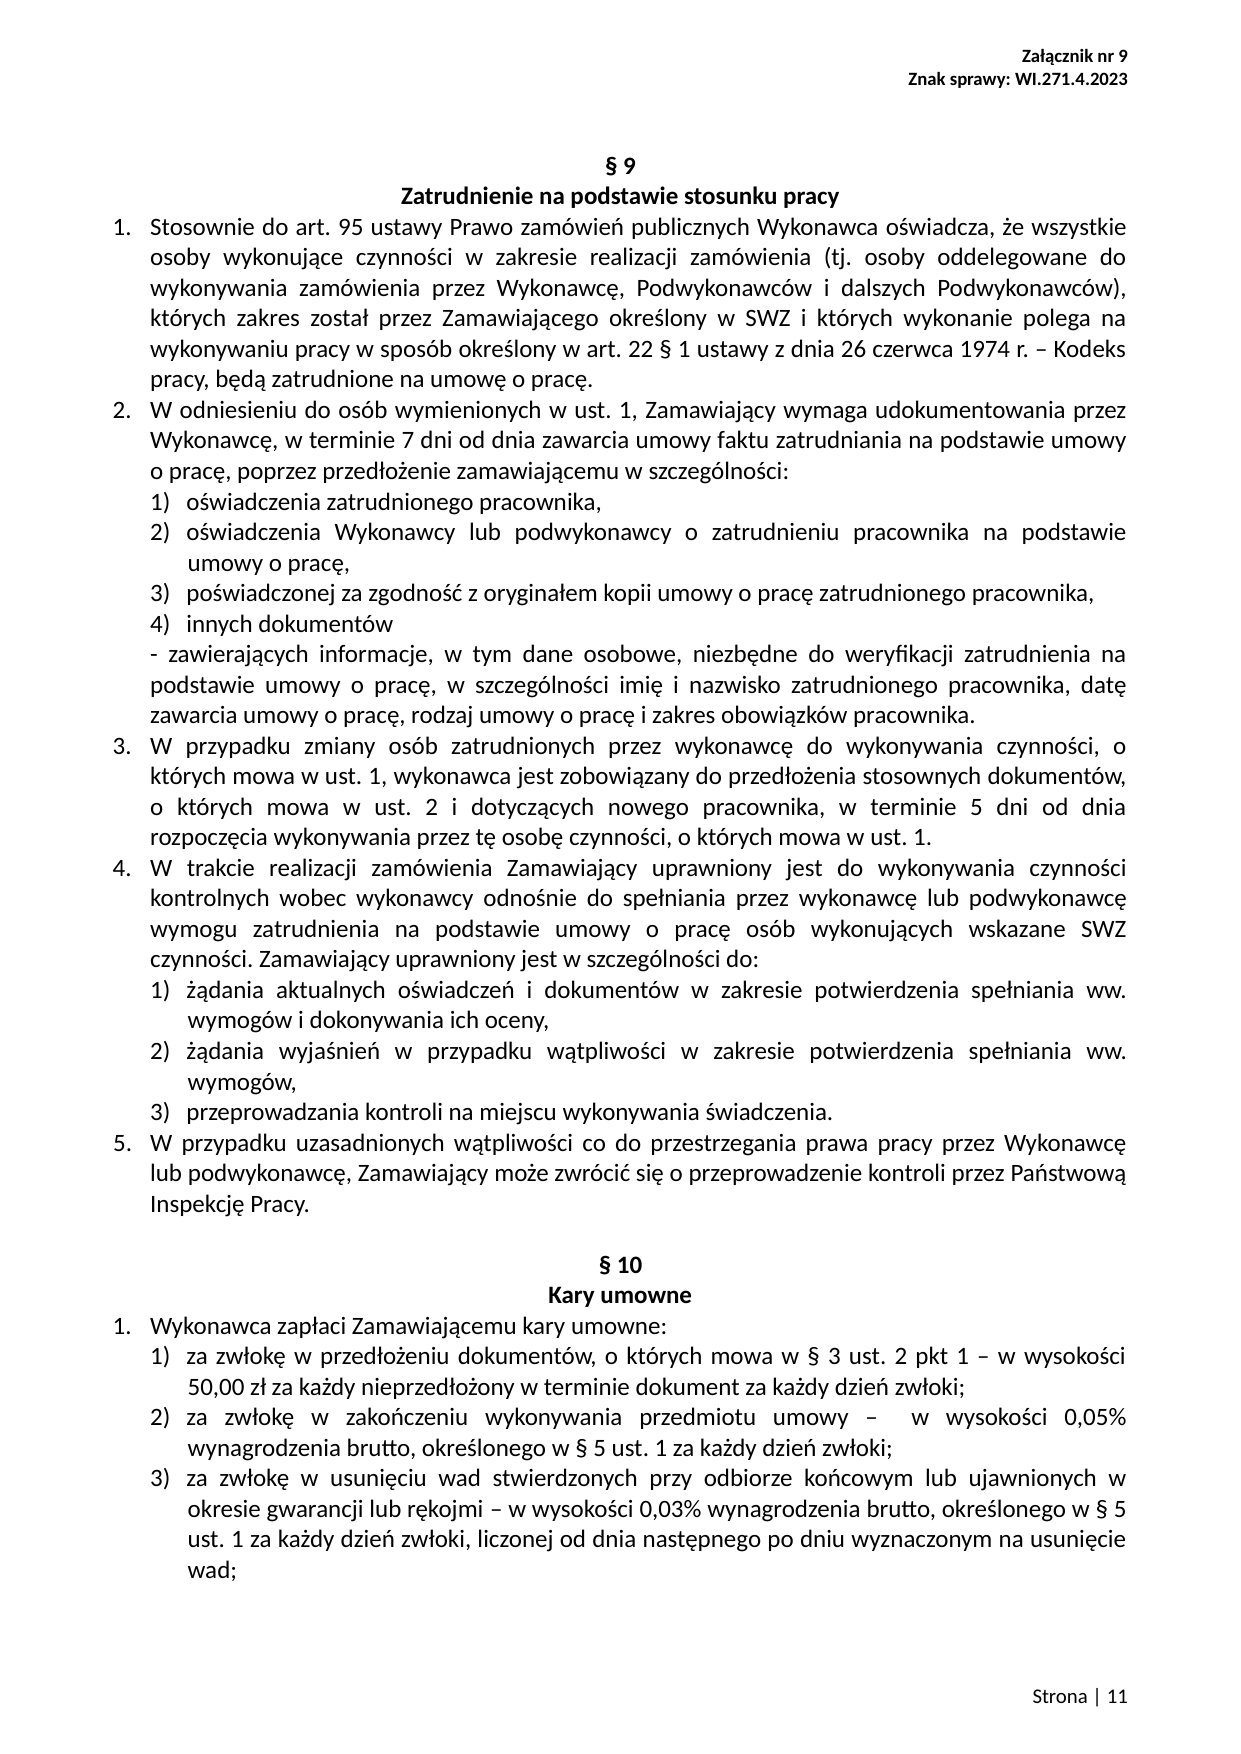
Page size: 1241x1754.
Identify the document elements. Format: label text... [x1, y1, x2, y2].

list za zwłokę w przedłożeniu dokumentów, o których mowa w § 3 ust. 2 pkt 1 – w wysokości 50,00 zł za każdy nieprzedłożony w terminie dokument za każdy dzień zwłoki; [150, 1340, 1128, 1401]
list przeprowadzania kontroli na miejscu wykonywania świadczenia. [150, 1096, 1128, 1127]
text Zatrudnienie na podstawie stosunku pracy [112, 181, 1128, 211]
list za zwłokę w usunięciu wad stwierdzonych przy odbiorze końcowym lub ujawnionych w okresie gwarancji lub rękojmi – w wysokości 0,03% wynagrodzenia brutto, określonego w § 5 ust. 1 za każdy dzień zwłoki, liczonej od dnia następnego po dniu wyznaczonym na usunięcie wad; [150, 1462, 1128, 1584]
list za zwłokę w zakończeniu wykonywania przedmiotu umowy – w wysokości 0,05% wynagrodzenia brutto, określonego w § 5 ust. 1 za każdy dzień zwłoki; [150, 1401, 1128, 1462]
list W odniesieniu do osób wymienionych w ust. 1, Zamawiający wymaga udokumentowania przez Wykonawcę, w terminie 7 dni od dnia zawarcia umowy faktu zatrudniania na podstawie umowy o pracę, poprzez przedłożenie zamawiającemu w szczególności: [112, 394, 1128, 486]
text § 10 [112, 1249, 1128, 1279]
list W przypadku zmiany osób zatrudnionych przez wykonawcę do wykonywania czynności, o których mowa w ust. 1, wykonawca jest zobowiązany do przedłożenia stosownych dokumentów, o których mowa w ust. 2 i dotyczących nowego pracownika, w terminie 5 dni od dnia rozpoczęcia wykonywania przez tę osobę czynności, o których mowa w ust. 1. [112, 730, 1128, 852]
list Wykonawca zapłaci Zamawiającemu kary umowne: [112, 1310, 1128, 1340]
list poświadczonej za zgodność z oryginałem kopii umowy o pracę zatrudnionego pracownika, [150, 577, 1128, 608]
text - zawierających informacje, w tym dane osobowe, niezbędne do weryfikacji zatrudnienia na podstawie umowy o pracę, w szczególności imię i nazwisko zatrudnionego pracownika, datę zawarcia umowy o pracę, rodzaj umowy o pracę i zakres obowiązków pracownika. [150, 638, 1128, 730]
text § 9 [112, 150, 1128, 181]
list Stosownie do art. 95 ustawy Prawo zamówień publicznych Wykonawca oświadcza, że wszystkie osoby wykonujące czynności w zakresie realizacji zamówienia (tj. osoby oddelegowane do wykonywania zamówienia przez Wykonawcę, Podwykonawców i dalszych Podwykonawców), których zakres został przez Zamawiającego określony w SWZ i których wykonanie polega na wykonywaniu pracy w sposób określony w art. 22 § 1 ustawy z dnia 26 czerwca 1974 r. – Kodeks pracy, będą zatrudnione na umowę o pracę. [112, 211, 1128, 394]
list W przypadku uzasadnionych wątpliwości co do przestrzegania prawa pracy przez Wykonawcę lub podwykonawcę, Zamawiający może zwrócić się o przeprowadzenie kontroli przez Państwową Inspekcję Pracy. [113, 1127, 1128, 1218]
list W trakcie realizacji zamówienia Zamawiający uprawniony jest do wykonywania czynności kontrolnych wobec wykonawcy odnośnie do spełniania przez wykonawcę lub podwykonawcę wymogu zatrudnienia na podstawie umowy o pracę osób wykonujących wskazane SWZ czynności. Zamawiający uprawniony jest w szczególności do: [112, 852, 1128, 974]
list żądania aktualnych oświadczeń i dokumentów w zakresie potwierdzenia spełniania ww. wymogów i dokonywania ich oceny, [150, 974, 1128, 1035]
text Kary umowne [112, 1279, 1128, 1310]
list oświadczenia Wykonawcy lub podwykonawcy o zatrudnieniu pracownika na podstawie umowy o pracę, [150, 516, 1128, 577]
list żądania wyjaśnień w przypadku wątpliwości w zakresie potwierdzenia spełniania ww. wymogów, [150, 1035, 1128, 1096]
list oświadczenia zatrudnionego pracownika, [150, 486, 1128, 516]
list innych dokumentów [150, 608, 1128, 638]
